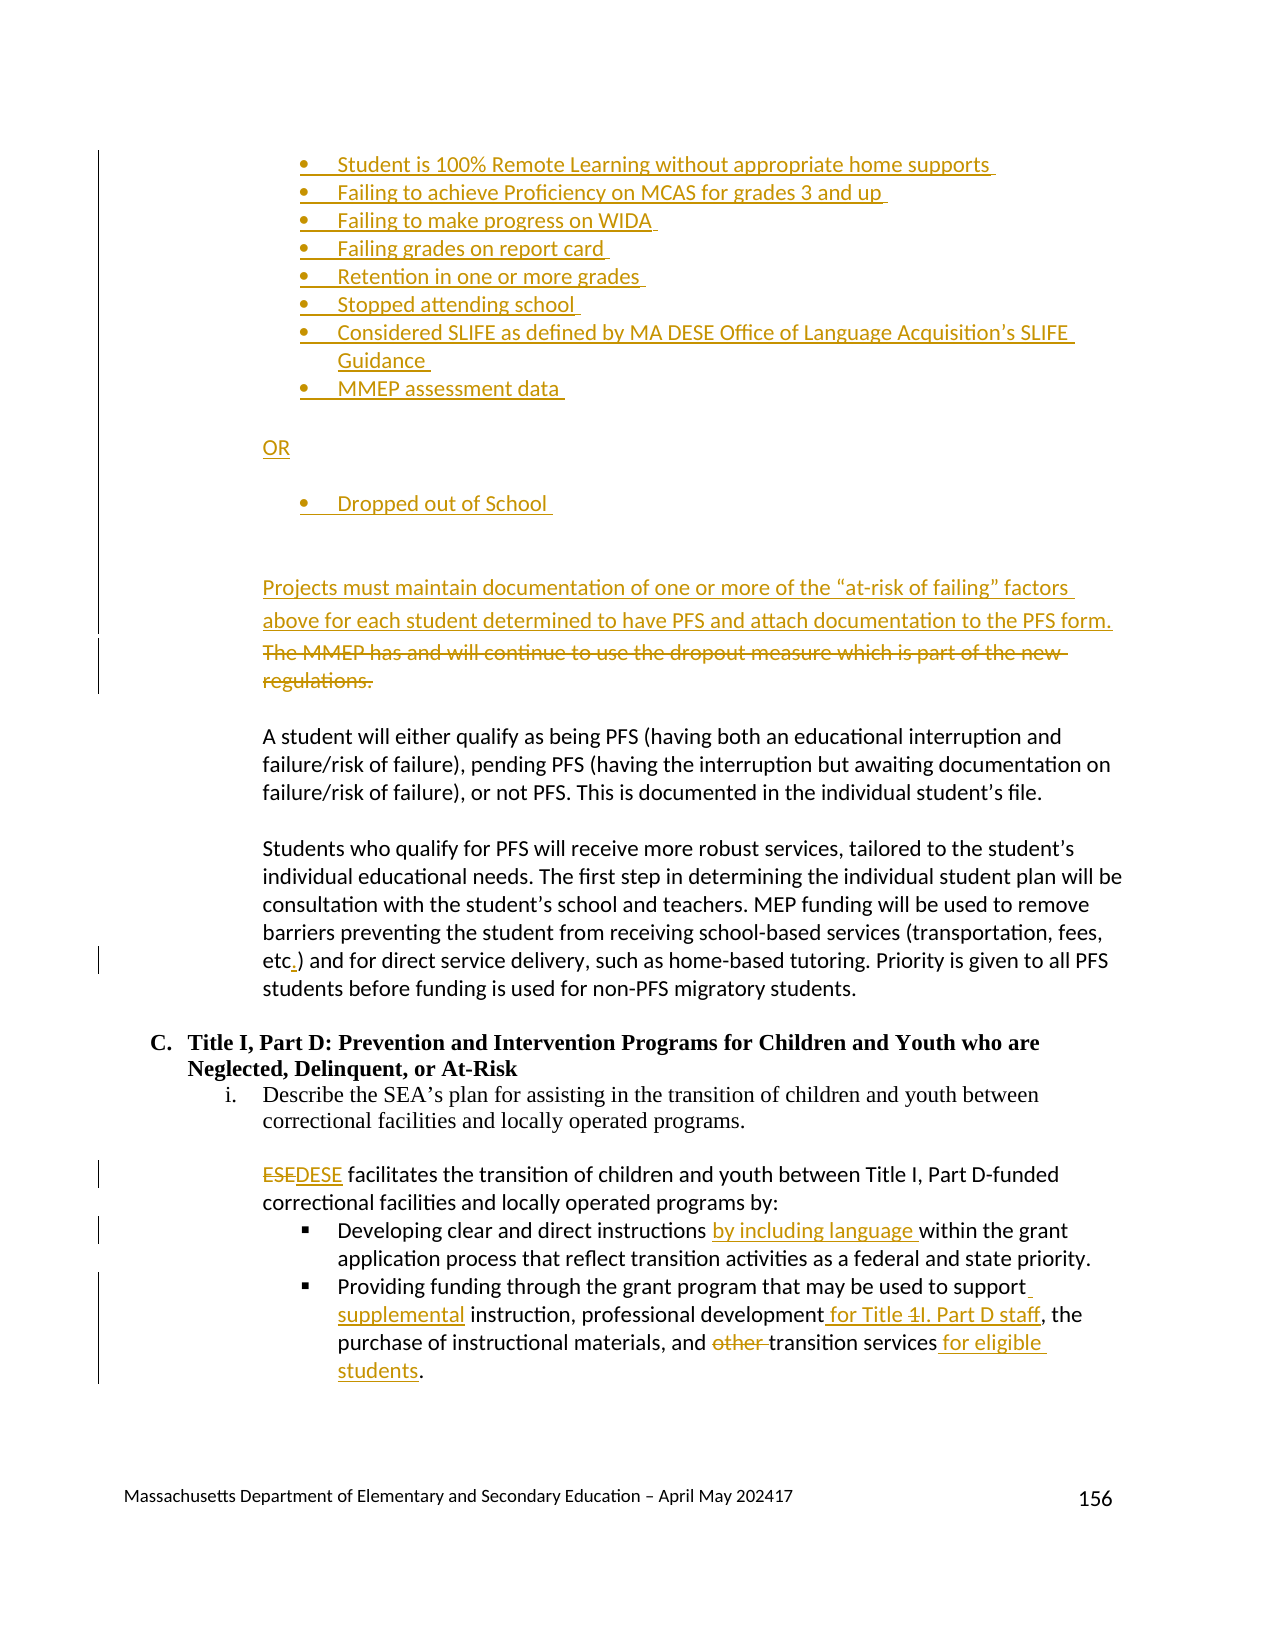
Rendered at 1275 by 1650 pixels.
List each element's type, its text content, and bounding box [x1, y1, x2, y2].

list Developing clear and direct instructions within the grant application process that reflect transition activities as a federal and state priority. [300, 1216, 1125, 1272]
list Students who qualify for PFS will receive more robust services, tailored to the student’s individual educational needs. The first step in determining the individual student plan will be consultation with the student’s school and teachers. MEP funding will be used to remove barriers preventing the student from receiving school-based services (transportation, fees, etc) and for direct service delivery, such as home-based tutoring. Priority is given to all PFS students before funding is used for non-PFS migratory students. [262, 834, 1125, 1002]
list Title I, Part D: Prevention and Intervention Programs for Children and Youth who are Neglected, Delinquent, or At-Risk [150, 1028, 1125, 1081]
list A student will either qualify as being PFS (having both an educational interruption and failure/risk of failure), pending PFS (having the interruption but awaiting documentation on failure/risk of failure), or not PFS. This is documented in the individual student’s file. [262, 722, 1125, 806]
list Providing funding through the grant program that may be used to support instruction, professional development, the purchase of instructional materials, and transition services. [300, 1272, 1125, 1384]
list Describe the SEA’s plan for assisting in the transition of children and youth between correctional facilities and locally operated programs. [225, 1081, 1125, 1134]
text facilitates the transition of children and youth between Title I, Part D-funded correctional facilities and locally operated programs by: [262, 1160, 1125, 1216]
